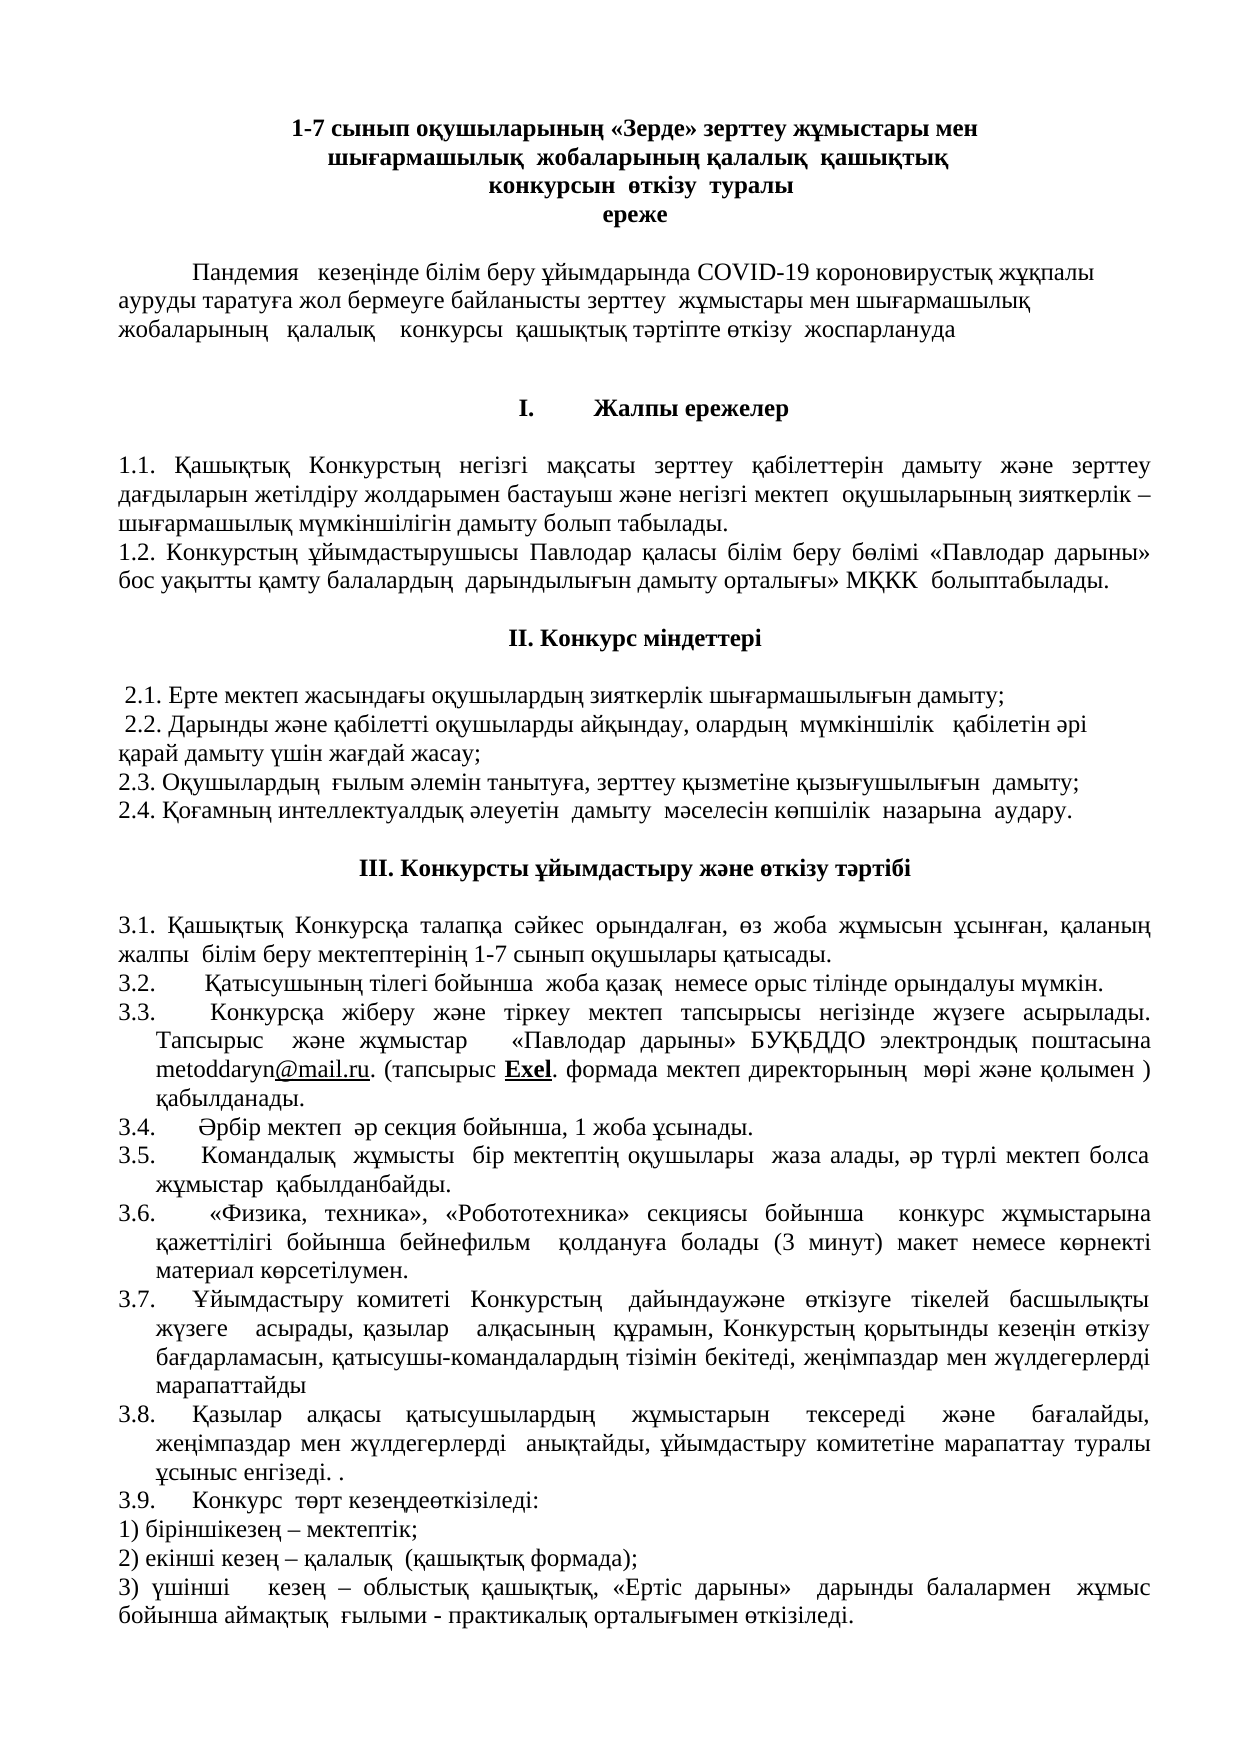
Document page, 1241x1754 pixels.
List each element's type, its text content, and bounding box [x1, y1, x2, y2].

text 2.1. Ерте мектеп жасындағы оқушылардың зияткерлік шығармашылығын дамыту; [118, 681, 1152, 709]
text 2) екінші кезең – қалалық (қашықтық формада); [118, 1543, 1152, 1572]
text 1.2. Конкурстың ұйымдастырушысы Павлодар қаласы білім беру бөлімі «Павлодар дарыны» бос уақытты қамту балалардың дарындылығын дамыту орталығы» МҚКК болыптабылады. [118, 537, 1152, 594]
text конкурсын өткізу туралы [118, 170, 1152, 199]
text Пандемия кезеңінде білім беру ұйымдарында COVID-19 короновирустық жұқпалы ауруды таратуға жол бермеуге байланысты зерттеу жұмыстары мен шығармашылық жобаларының қалалық конкурсы қашықтық тәртіпте өткізу жоспарлануда [118, 257, 1152, 343]
list Әрбір мектеп әр секция бойынша, 1 жоба ұсынады. [118, 1112, 1152, 1141]
list Ұйымдастыру комитеті Конкурстың дайындаужәне өткізуге тікелей басшылықты жүзеге асырады, қазылар алқасының құрамын, Конкурстың қорытынды кезеңін өткізу бағдарламасын, қатысушы-командалардың тізімін бекітеді, жеңімпаздар мен жүлдегерлерді марапаттайды [118, 1284, 1152, 1399]
text 2.4. Қоғамның интеллектуалдық әлеуетін дамыту мәселесін көпшілік назарына аудару. [118, 796, 1152, 824]
list «Физика, техника», «Робототехника» секциясы бойынша конкурс жұмыстарына қажеттілігі бойынша бейнефильм қолдануға болады (3 минут) макет немесе көрнекті материал көрсетілумен. [118, 1198, 1152, 1284]
text ІІ. Конкурс міндеттері [118, 623, 1152, 652]
text 3) үшінші кезең – облыстық қашықтық, «Ертiс дарыны» дарынды балалармен жұмыс бойынша аймақтық ғылыми - практикалық орталығымен өткізіледі. [118, 1572, 1152, 1629]
list Конкурс төрт кезеңдеөткізіледі: [118, 1486, 1152, 1514]
list Жалпы ережелер [156, 393, 1152, 422]
text 1.1. Қашықтық Конкурстың негізгі мақсаты зерттеу қабілеттерін дамыту және зерттеу дағдыларын жетілдіру жолдарымен бастауыш және негізгі мектеп оқушыларының зияткерлік –шығармашылық мүмкіншілігін дамыту болып табылады. [118, 451, 1152, 537]
text 1-7 сынып оқушыларының «Зерде» зерттеу жұмыстары мен [118, 113, 1152, 142]
list Командалық жұмысты бір мектептің оқушылары жаза алады, әр түрлі мектеп болса жұмыстар қабылданбайды. [118, 1141, 1152, 1198]
text 2.3. Оқушылардың ғылым әлемін танытуға, зерттеу қызметіне қызығушылығын дамыту; [118, 767, 1152, 796]
list Конкурсқа жіберу және тіркеу мектеп тапсырысы негізінде жүзеге асырылады. Тапсырыс және жұмыстар «Павлодар дарыны» БУҚБДДО электрондық поштасына metoddaryn@mail.ru. (тапсырыс Exel. формада мектеп директорының мөрі және қолымен ) қабылданады. [118, 997, 1152, 1112]
text ереже [118, 199, 1152, 228]
text 2.2. Дарынды және қабілетті оқушыларды айқындау, олардың мүмкіншілік қабілетін әрі қарай дамыту үшін жағдай жасау; [118, 709, 1152, 767]
text 1) біріншікезең – мектептік; [118, 1514, 1152, 1543]
text шығармашылық жобаларының қалалық қашықтық [118, 142, 1152, 170]
text III. Конкурсты ұйымдастыру және өткізу тәртібі [118, 853, 1152, 882]
list Қатысушының тілегі бойынша жоба қазақ немесе орыс тілінде орындалуы мүмкін. [118, 968, 1152, 997]
list Қазылар алқасы қатысушылардың жұмыстарын тексереді және бағалайды, жеңімпаздар мен жүлдегерлерді анықтайды, ұйымдастыру комитетіне марапаттау туралы ұсыныс енгізеді. . [118, 1399, 1152, 1486]
text 3.1. Қашықтық Конкурсқа талапқа сәйкес орындалған, өз жоба жұмысын ұсынған, қаланың жалпы білім беру мектептерінің 1-7 сынып оқушылары қатысады. [118, 911, 1152, 968]
